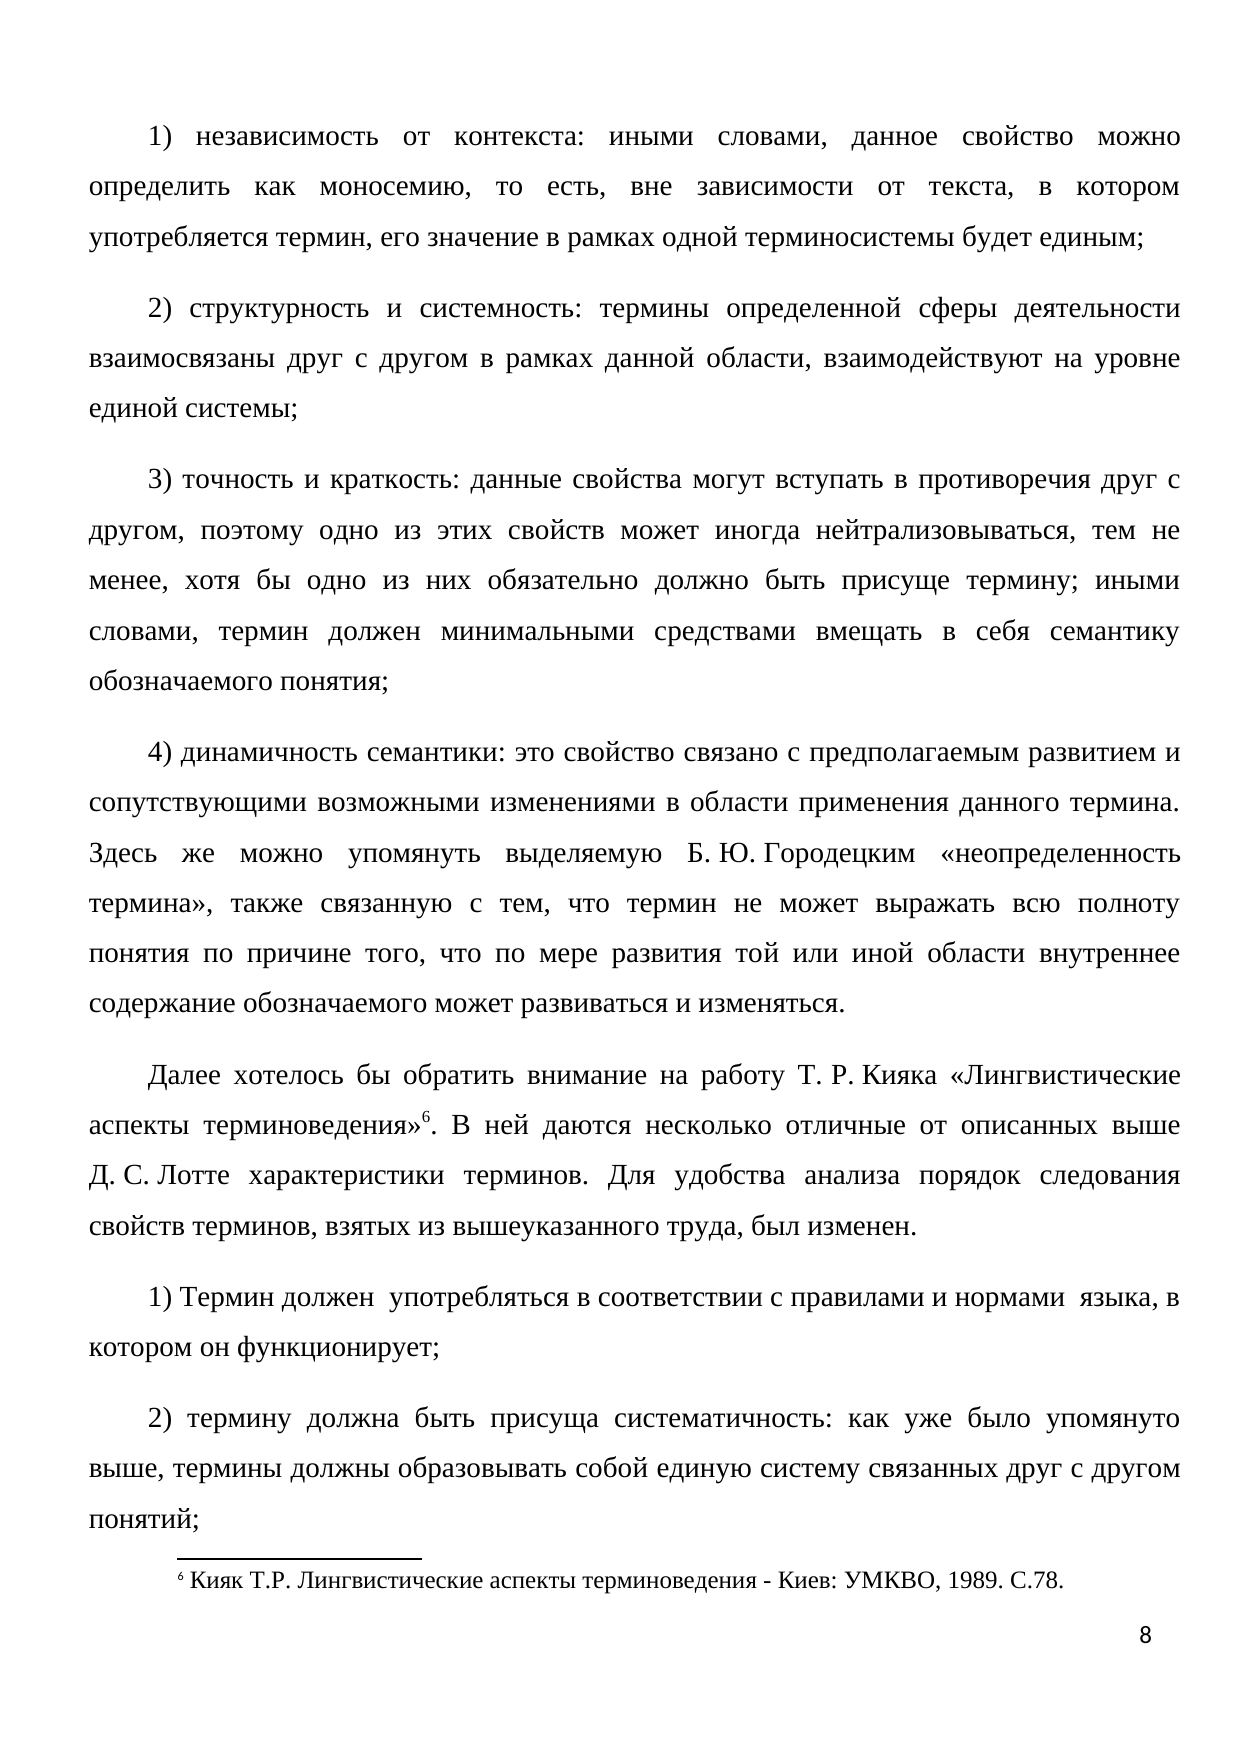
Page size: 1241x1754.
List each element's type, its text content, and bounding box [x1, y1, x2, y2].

text 3) точность и краткость: данные свойства могут вступать в противоречия друг с другом, поэтому одно из этих свойств может иногда нейтрализовываться, тем не менее, хотя бы одно из них обязательно должно быть присуще термину; иными словами, термин должен минимальными средствами вмещать в себя семантику обозначаемого понятия; [88, 462, 1181, 538]
text 4) динамичность семантики: это свойство связано с предполагаемым развитием и сопутствующими возможными изменениями в области применения данного термина. Здесь же можно упомянуть выделяемую Б. Ю. Городецким «неопределенность термина», также связанную с тем, что термин не может выражать всю полноту понятия по причине того, что по мере развития той или иной области внутреннее содержание обозначаемого может развиваться и изменяться. [88, 902, 1181, 1019]
text 1) Термин должен употребляться в соответствии с правилами и нормами языка, в котором он функционирует; [88, 1279, 1181, 1363]
text 2) структурность и системность: термины определенной сферы деятельности взаимосвязаны друг с другом в рамках данной области, взаимодействуют на уровне единой системы; [88, 290, 1181, 424]
text Далее хотелось бы обратить внимание на работу Т. Р. Кияка «Лингвистические аспекты терминоведения». В ней даются несколько отличные от описанных выше Д. С. Лотте характеристики терминов. Для удобства анализа порядок следования свойств терминов, взятых из вышеуказанного труда, был изменен. [88, 1057, 1181, 1241]
text 1) независимость от контекста: иными словами, данное свойство можно определить как моносемию, то есть, вне зависимости от текста, в котором употребляется термин, его значение в рамках одной терминосистемы будет единым; [88, 118, 1181, 252]
text 3) точность и краткость: данные свойства могут вступать в противоречия друг с другом, поэтому одно из этих свойств может иногда нейтрализовываться, тем не менее, хотя бы одно из них обязательно должно быть присуще термину; иными словами, термин должен минимальными средствами вмещать в себя семантику обозначаемого понятия; [88, 545, 1181, 696]
text 2) термину должна быть присуща систематичность: как уже было упомянуто выше, термины должны образовывать собой единую систему связанных друг с другом понятий; [88, 1400, 1181, 1534]
text 4) динамичность семантики: это свойство связано с предполагаемым развитием и сопутствующими возможными изменениями в области применения данного термина. Здесь же можно упомянуть выделяемую Б. Ю. Городецким «неопределенность термина», также связанную с тем, что термин не может выражать всю полноту понятия по причине того, что по мере развития той или иной области внутреннее содержание обозначаемого может развиваться и изменяться. [88, 734, 1181, 899]
